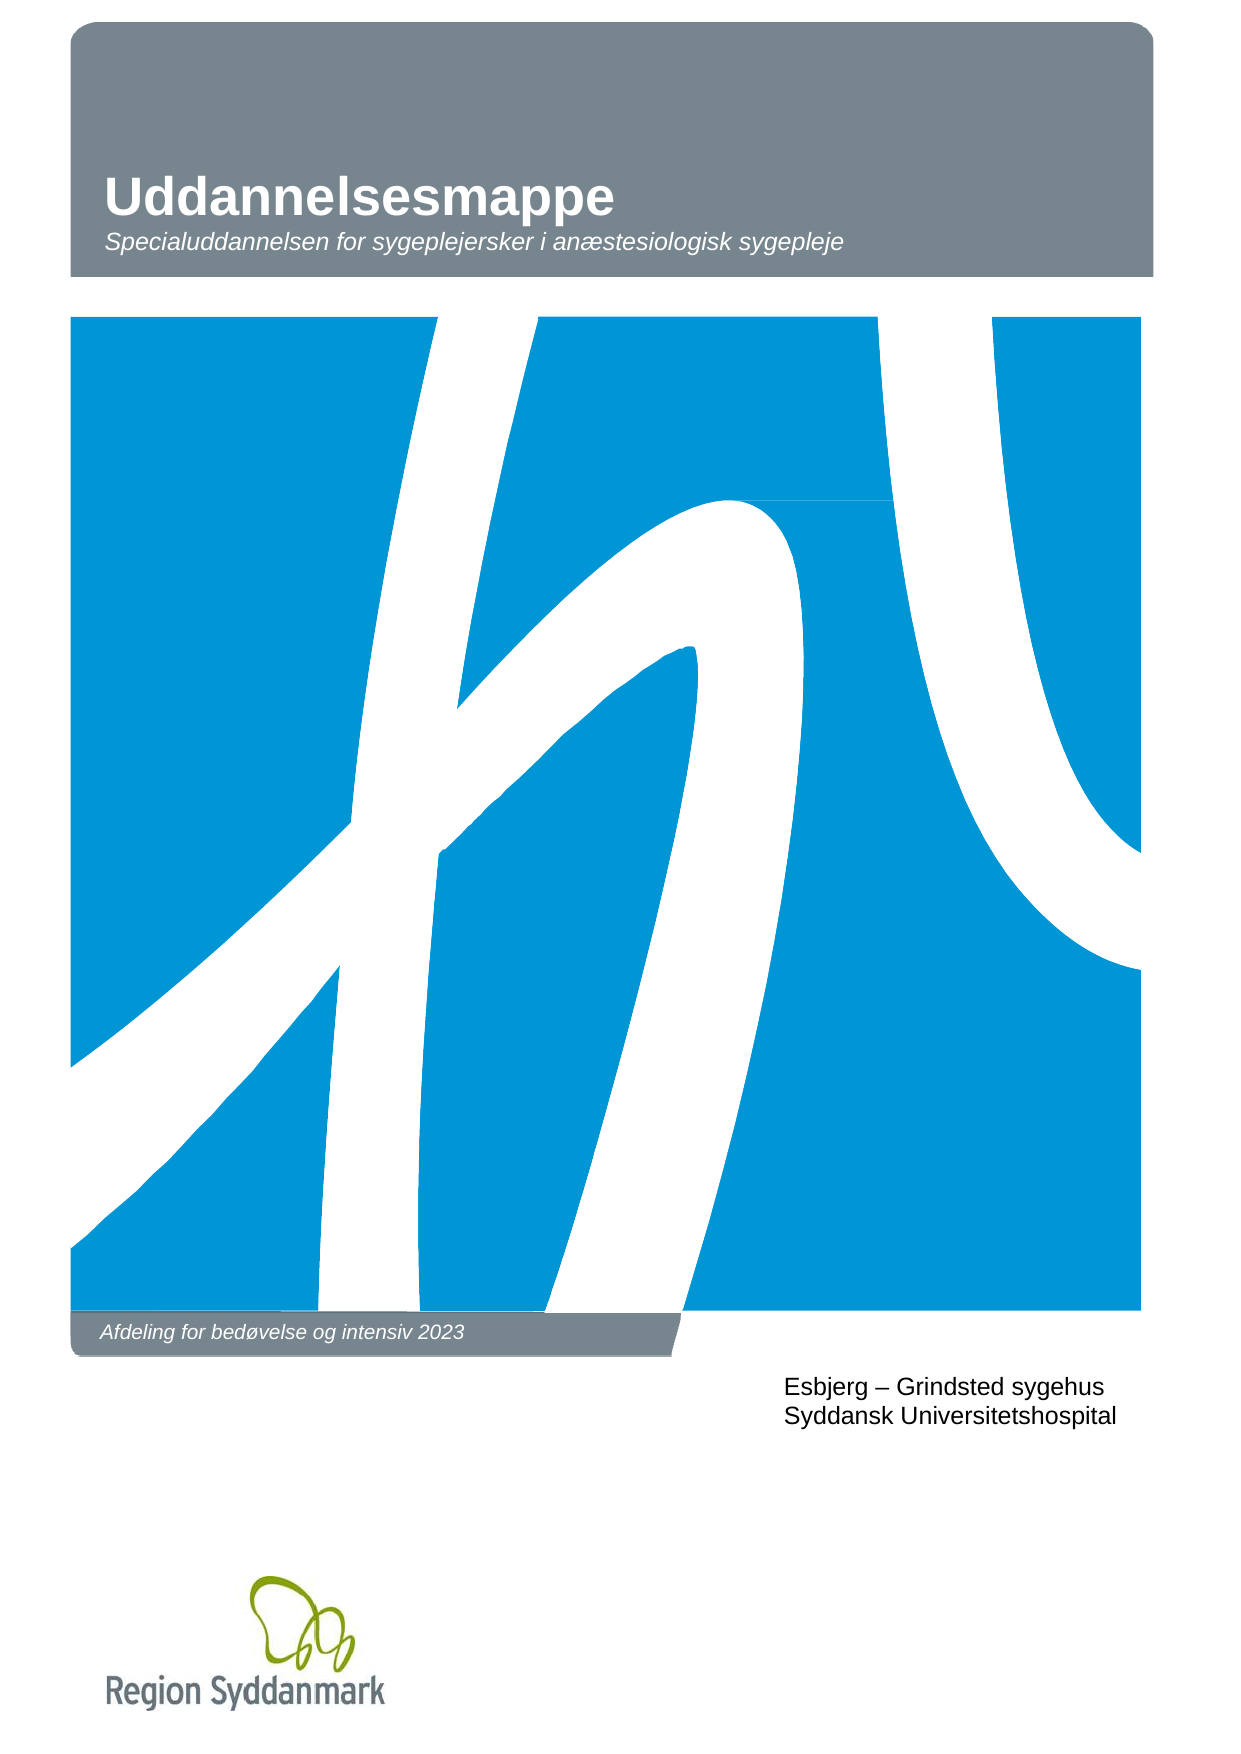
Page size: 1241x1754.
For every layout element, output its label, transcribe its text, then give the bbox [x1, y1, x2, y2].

picture [70, 22, 1154, 277]
text Esbjerg – Grindsted sygehus [118, 1372, 1122, 1401]
picture [70, 1313, 681, 1357]
picture [106, 1576, 386, 1711]
text Syddansk Universitetshospital [118, 1401, 1122, 1430]
